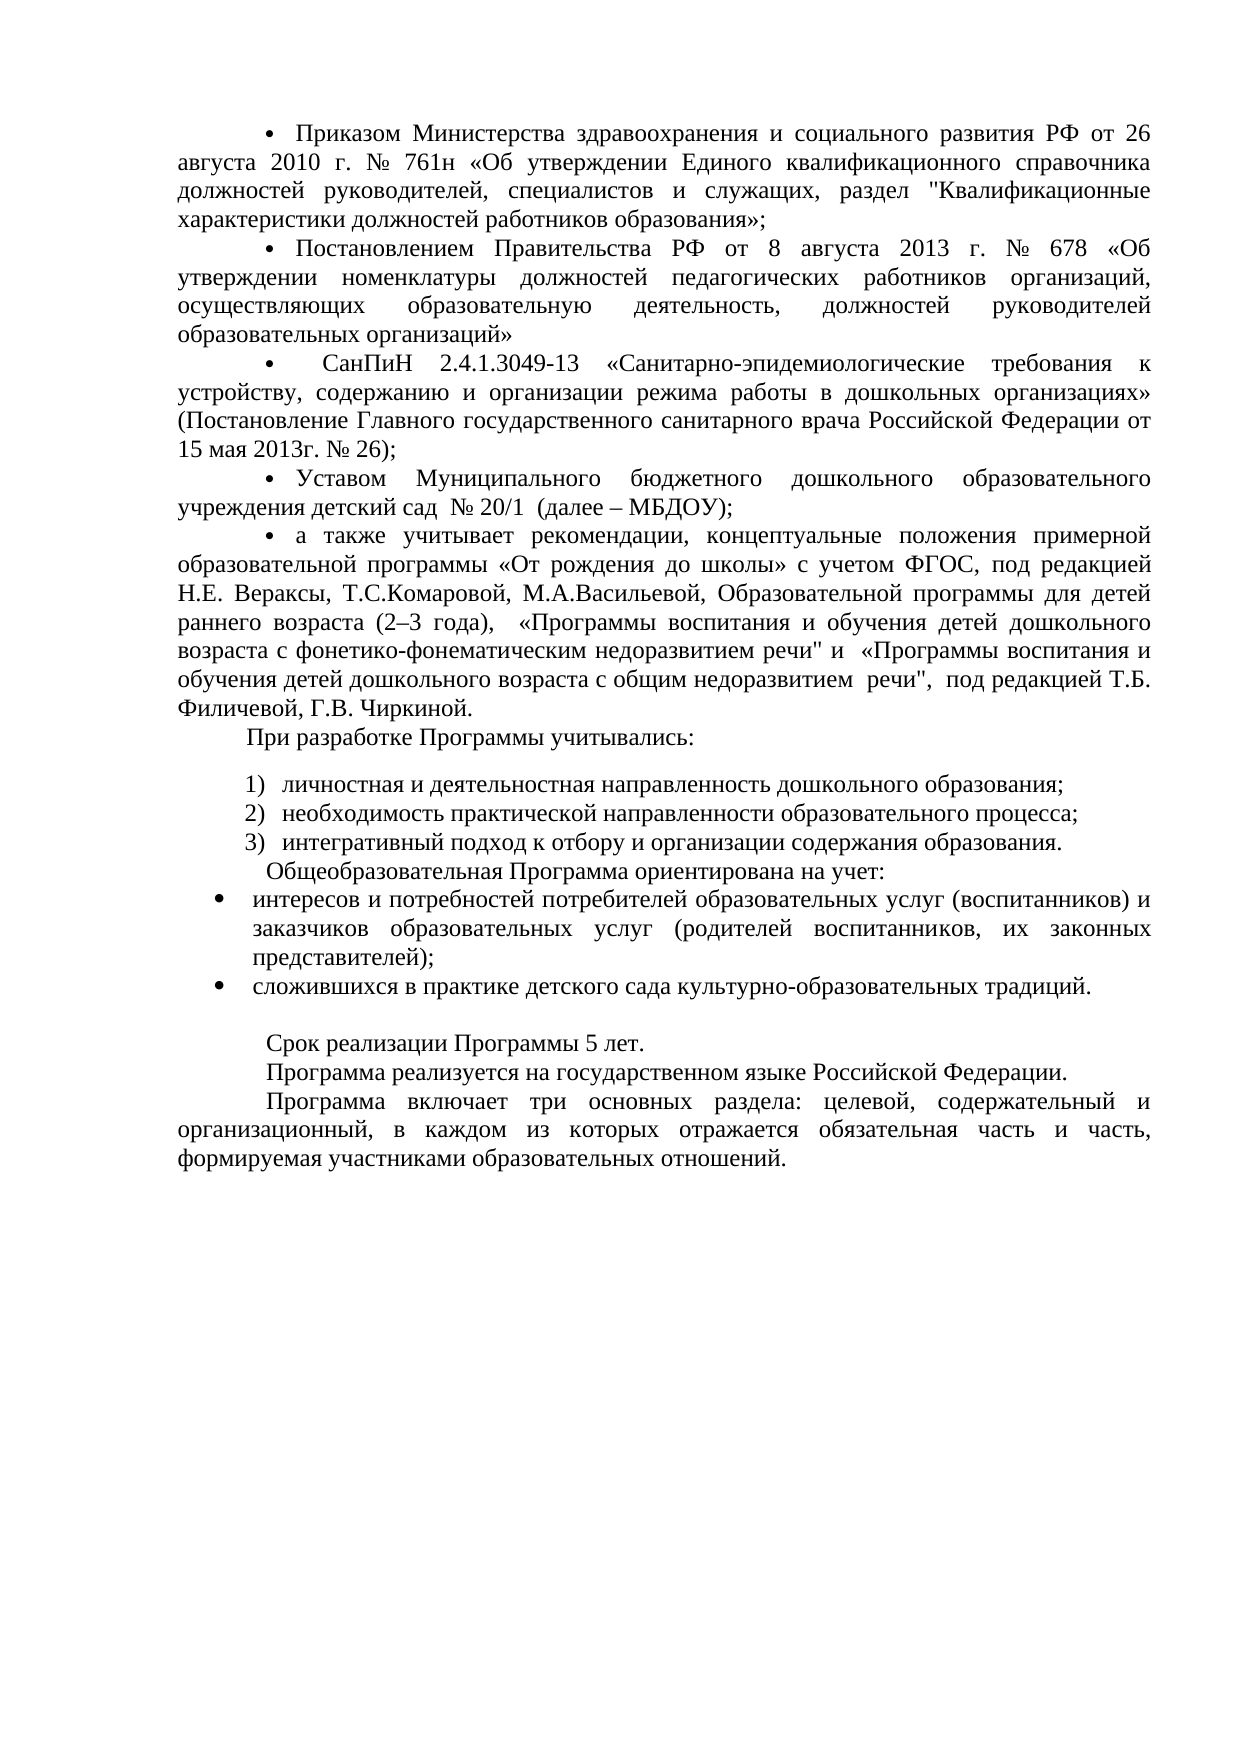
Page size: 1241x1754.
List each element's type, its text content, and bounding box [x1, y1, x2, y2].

list а также учитывает рекомендации, концептуальные положения примерной образовательной программы «От рождения до школы» с учетом ФГОС, под редакцией Н.Е. Вераксы, Т.С.Комаровой, М.А.Васильевой, Образовательной программы для детей раннего возраста (2–3 года), «Программы воспитания и обучения детей дошкольного возраста с фонетико-фонематическим недоразвитием речи" и «Программы воспитания и обучения детей дошкольного возраста с общим недоразвитием речи", под редакцией Т.Б. Филичевой, Г.В. Чиркиной. [177, 521, 1152, 722]
list сложившихся в практике детского сада культурно-образовательных традиций. [215, 971, 1152, 999]
list личностная и деятельностная направленность дошкольного образования; [244, 769, 1152, 798]
text Срок реализации Программы 5 лет. [177, 1028, 1152, 1057]
list Приказом Министерства здравоохранения и социального развития РФ от 26 августа 2010 г. № 761н «Об утверждении Единого квалификационного справочника должностей руководителей, специалистов и служащих, раздел "Квалификационные характеристики должностей работников образования»; [177, 118, 1152, 233]
list интересов и потребностей потребителей образовательных услуг (воспитанников) и заказчиков образовательных услуг (родителей воспитанников, их законных представителей); [215, 884, 1152, 971]
text Программа реализуется на государственном языке Российской Федерации. [177, 1057, 1152, 1086]
text Программа включает три основных раздела: целевой, содержательный и организационный, в каждом из которых отражается обязательная часть и часть, формируемая участниками образовательных отношений. [177, 1086, 1152, 1172]
text При разработке Программы учитывались: [177, 722, 1152, 751]
list интегративный подход к отбору и организации содержания образования. [244, 827, 1152, 856]
list необходимость практической направленности образовательного процесса; [244, 798, 1152, 827]
list Постановлением Правительства РФ от 8 августа 2013 г. № 678 «Об утверждении номенклатуры должностей педагогических работников организаций, осуществляющих образовательную деятельность, должностей руководителей образовательных организаций» [177, 233, 1152, 348]
text Общеобразовательная Программа ориентирована на учет: [177, 856, 1152, 884]
list СанПиН 2.4.1.3049-13 «Санитарно-эпидемиологические требования к устройству, содержанию и организации режима работы в дошкольных организациях» (Постановление Главного государственного санитарного врача Российской Федерации от 15 мая 2013г. № 26); [177, 348, 1152, 463]
list Уставом Муниципального бюджетного дошкольного образовательного учреждения детский сад № 20/1 (далее – МБДОУ); [177, 463, 1152, 521]
